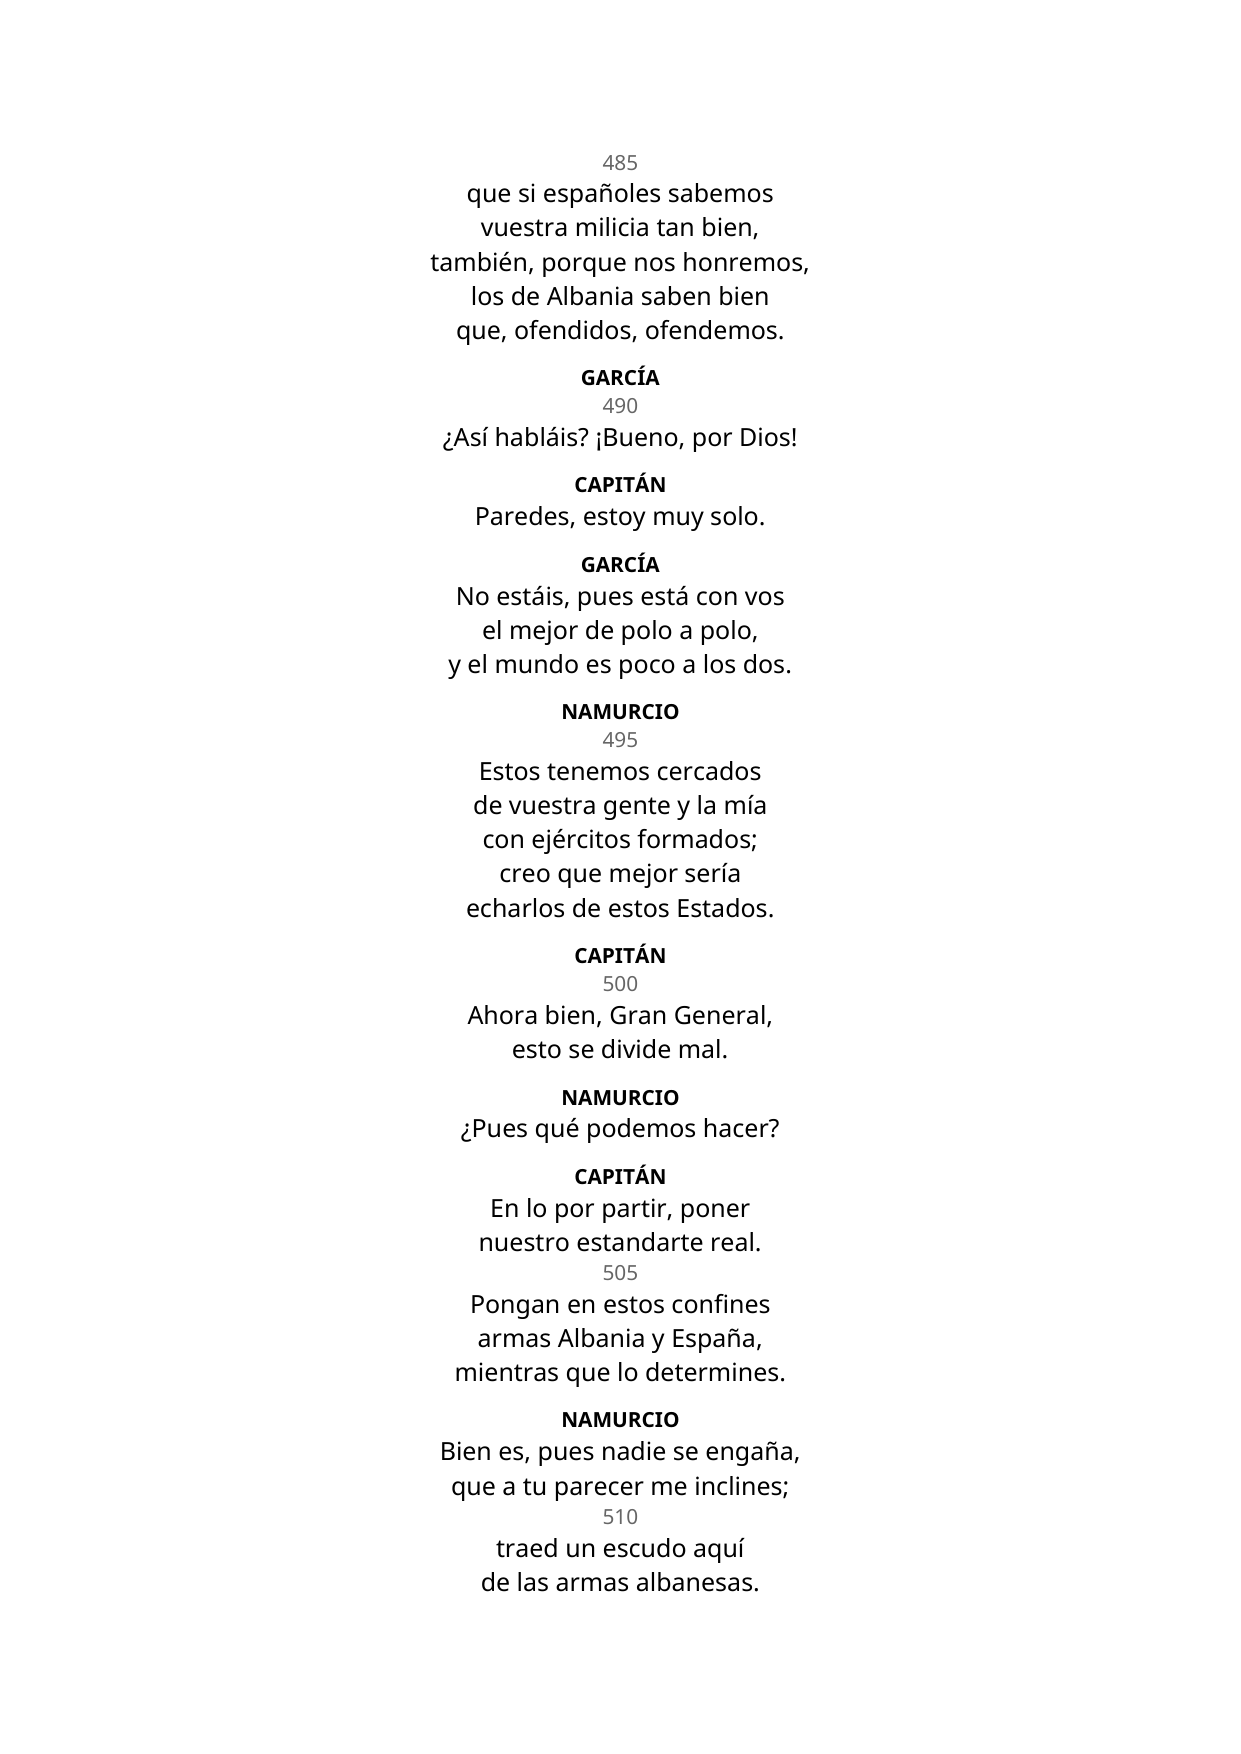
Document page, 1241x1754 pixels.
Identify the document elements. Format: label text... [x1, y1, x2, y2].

text ¿Pues qué podemos hacer? [177, 1111, 1063, 1145]
text GARCÍA [177, 363, 1063, 391]
text que, ofendidos, ofendemos. [177, 312, 1063, 346]
text mientras que lo determines. [177, 1355, 1063, 1389]
text 485 [177, 148, 1063, 176]
text CAPITÁN [177, 941, 1063, 969]
text echarlos de estos Estados. [177, 890, 1063, 924]
text 495 [177, 726, 1063, 754]
text los de Albania saben bien [177, 278, 1063, 312]
text de vuestra gente y la mía [177, 788, 1063, 822]
text 505 [177, 1258, 1063, 1287]
text NAMURCIO [177, 1083, 1063, 1111]
text Paredes, estoy muy solo. [177, 499, 1063, 533]
text creo que mejor sería [177, 856, 1063, 890]
text que a tu parecer me inclines; [177, 1468, 1063, 1502]
text CAPITÁN [177, 471, 1063, 499]
text con ejércitos formados; [177, 822, 1063, 856]
text ¿Así habláis? ¡Bueno, por Dios! [177, 420, 1063, 454]
text 490 [177, 391, 1063, 420]
text traed un escudo aquí [177, 1531, 1063, 1565]
text también, porque nos honremos, [177, 244, 1063, 278]
text No estáis, pues está con vos [177, 578, 1063, 612]
text armas Albania y España, [177, 1321, 1063, 1355]
text nuestro estandarte real. [177, 1224, 1063, 1258]
text y el mundo es poco a los dos. [177, 646, 1063, 680]
text de las armas albanesas. [177, 1565, 1063, 1599]
text GARCÍA [177, 550, 1063, 578]
text CAPITÁN [177, 1162, 1063, 1190]
text vuestra milicia tan bien, [177, 210, 1063, 244]
text En lo por partir, poner [177, 1190, 1063, 1224]
text 500 [177, 969, 1063, 998]
text NAMURCIO [177, 697, 1063, 726]
text que si españoles sabemos [177, 176, 1063, 210]
text Bien es, pues nadie se engaña, [177, 1434, 1063, 1468]
text 510 [177, 1502, 1063, 1531]
text Ahora bien, Gran General, [177, 998, 1063, 1032]
text Pongan en estos confines [177, 1287, 1063, 1321]
text NAMURCIO [177, 1406, 1063, 1434]
text esto se divide mal. [177, 1032, 1063, 1066]
text Estos tenemos cercados [177, 754, 1063, 788]
text el mejor de polo a polo, [177, 612, 1063, 646]
